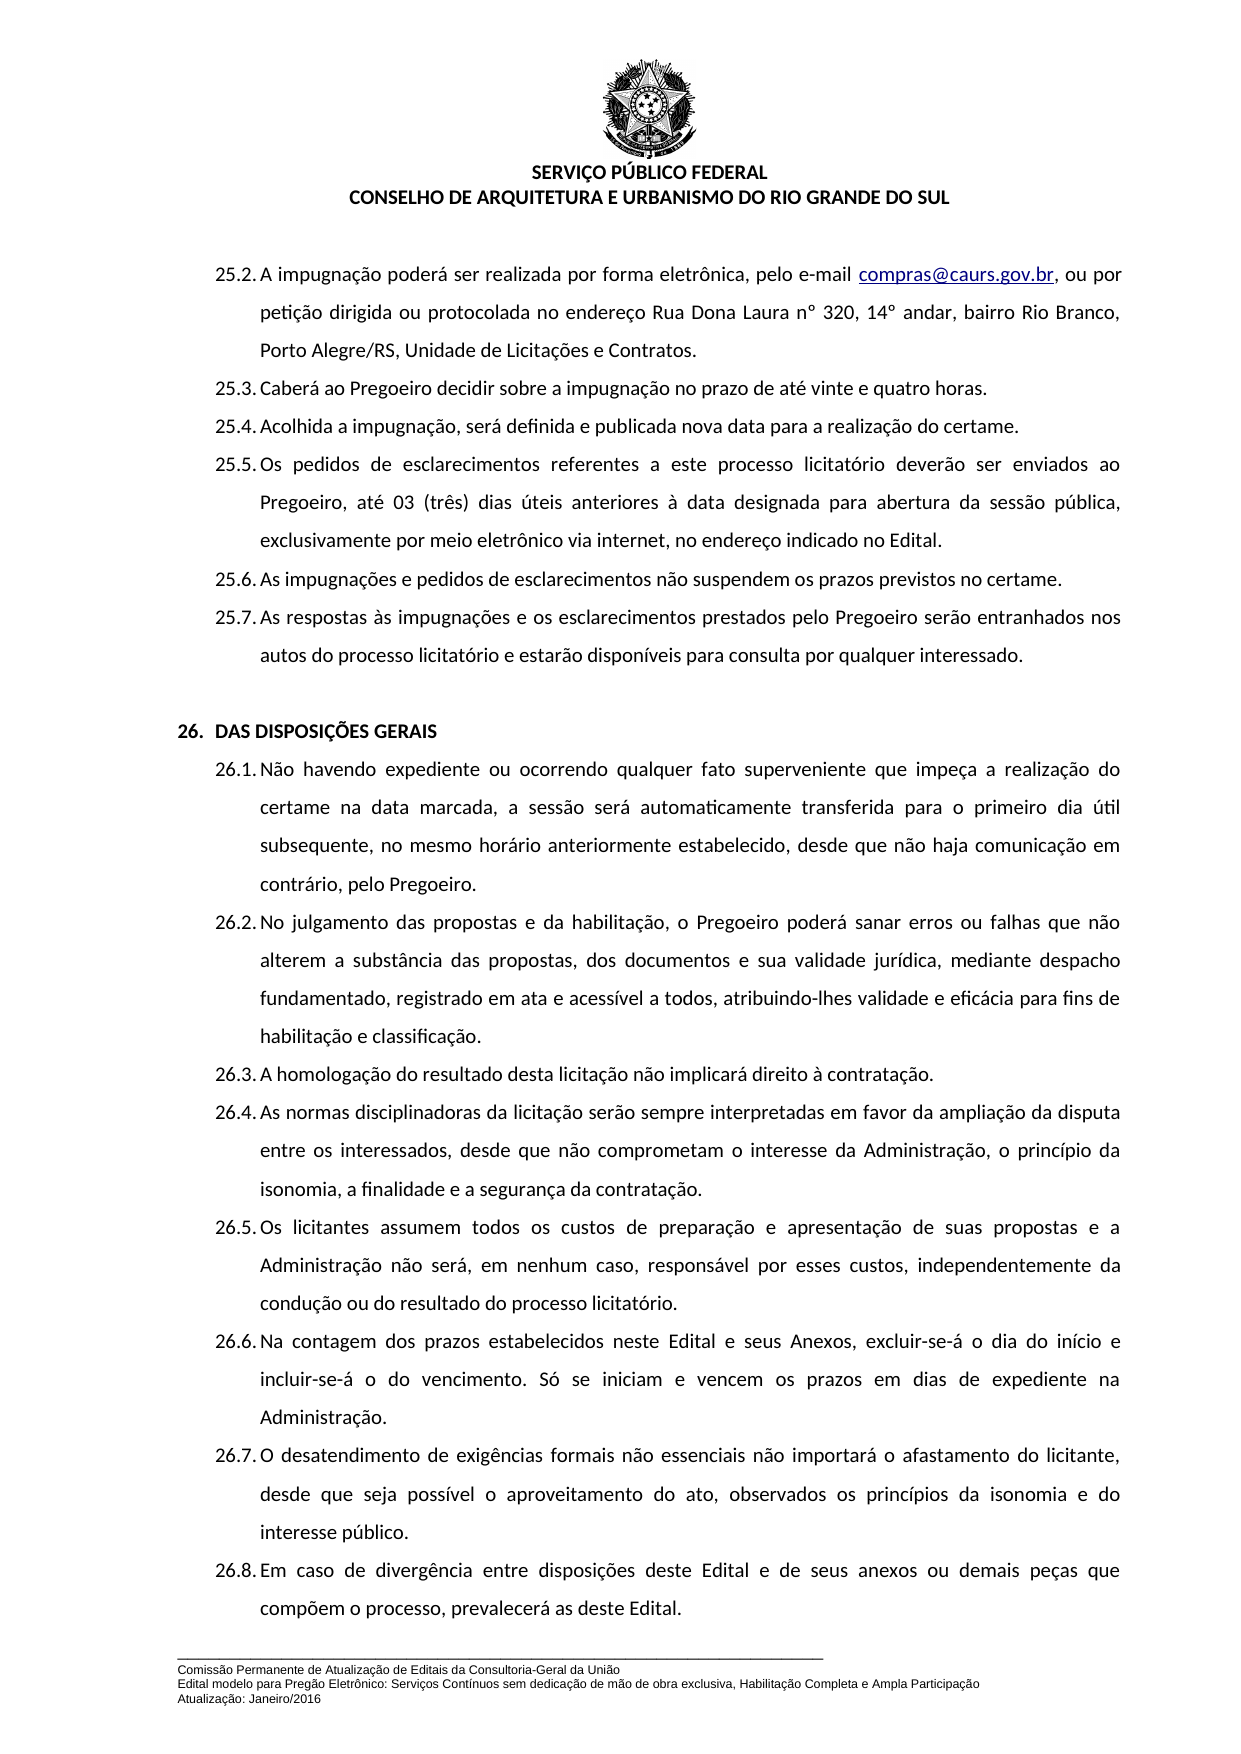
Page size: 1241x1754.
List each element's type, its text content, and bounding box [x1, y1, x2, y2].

list As normas disciplinadoras da licitação serão sempre interpretadas em favor da ampliação da disputa entre os interessados, desde que não comprometam o interesse da Administração, o princípio da isonomia, a finalidade e a segurança da contratação. [215, 1099, 1122, 1201]
list As impugnações e pedidos de esclarecimentos não suspendem os prazos previstos no certame. [215, 566, 1122, 591]
list A homologação do resultado desta licitação não implicará direito à contratação. [215, 1061, 1122, 1087]
list Os licitantes assumem todos os custos de preparação e apresentação de suas propostas e a Administração não será, em nenhum caso, responsável por esses custos, independentemente da condução ou do resultado do processo licitatório. [215, 1214, 1122, 1316]
list No julgamento das propostas e da habilitação, o Pregoeiro poderá sanar erros ou falhas que não alterem a substância das propostas, dos documentos e sua validade jurídica, mediante despacho fundamentado, registrado em ata e acessível a todos, atribuindo-lhes validade e eficácia para fins de habilitação e classificação. [215, 909, 1122, 1049]
list Acolhida a impugnação, será definida e publicada nova data para a realização do certame. [215, 413, 1122, 439]
list DAS DISPOSIÇÕES GERAIS [177, 718, 1122, 744]
picture [602, 59, 697, 159]
list Caberá ao Pregoeiro decidir sobre a impugnação no prazo de até vinte e quatro horas. [215, 375, 1122, 401]
list Em caso de divergência entre disposições deste Edital e de seus anexos ou demais peças que compõem o processo, prevalecerá as deste Edital. [215, 1557, 1122, 1621]
list Na contagem dos prazos estabelecidos neste Edital e seus Anexos, excluir-se-á o dia do início e incluir-se-á o do vencimento. Só se iniciam e vencem os prazos em dias de expediente na Administração. [215, 1328, 1122, 1430]
list A impugnação poderá ser realizada por forma eletrônica, pelo e-mail compras@caurs.gov.br, ou por petição dirigida ou protocolada no endereço Rua Dona Laura nº 320, 14º andar, bairro Rio Branco, Porto Alegre/RS, Unidade de Licitações e Contratos. [215, 261, 1122, 362]
list Os pedidos de esclarecimentos referentes a este processo licitatório deverão ser enviados ao Pregoeiro, até 03 (três) dias úteis anteriores à data designada para abertura da sessão pública, exclusivamente por meio eletrônico via internet, no endereço indicado no Edital. [215, 451, 1122, 553]
list As respostas às impugnações e os esclarecimentos prestados pelo Pregoeiro serão entranhados nos autos do processo licitatório e estarão disponíveis para consulta por qualquer interessado. [215, 604, 1122, 667]
list O desatendimento de exigências formais não essenciais não importará o afastamento do licitante, desde que seja possível o aproveitamento do ato, observados os princípios da isonomia e do interesse público. [215, 1443, 1122, 1544]
list Não havendo expediente ou ocorrendo qualquer fato superveniente que impeça a realização do certame na data marcada, a sessão será automaticamente transferida para o primeiro dia útil subsequente, no mesmo horário anteriormente estabelecido, desde que não haja comunicação em contrário, pelo Pregoeiro. [215, 756, 1122, 896]
